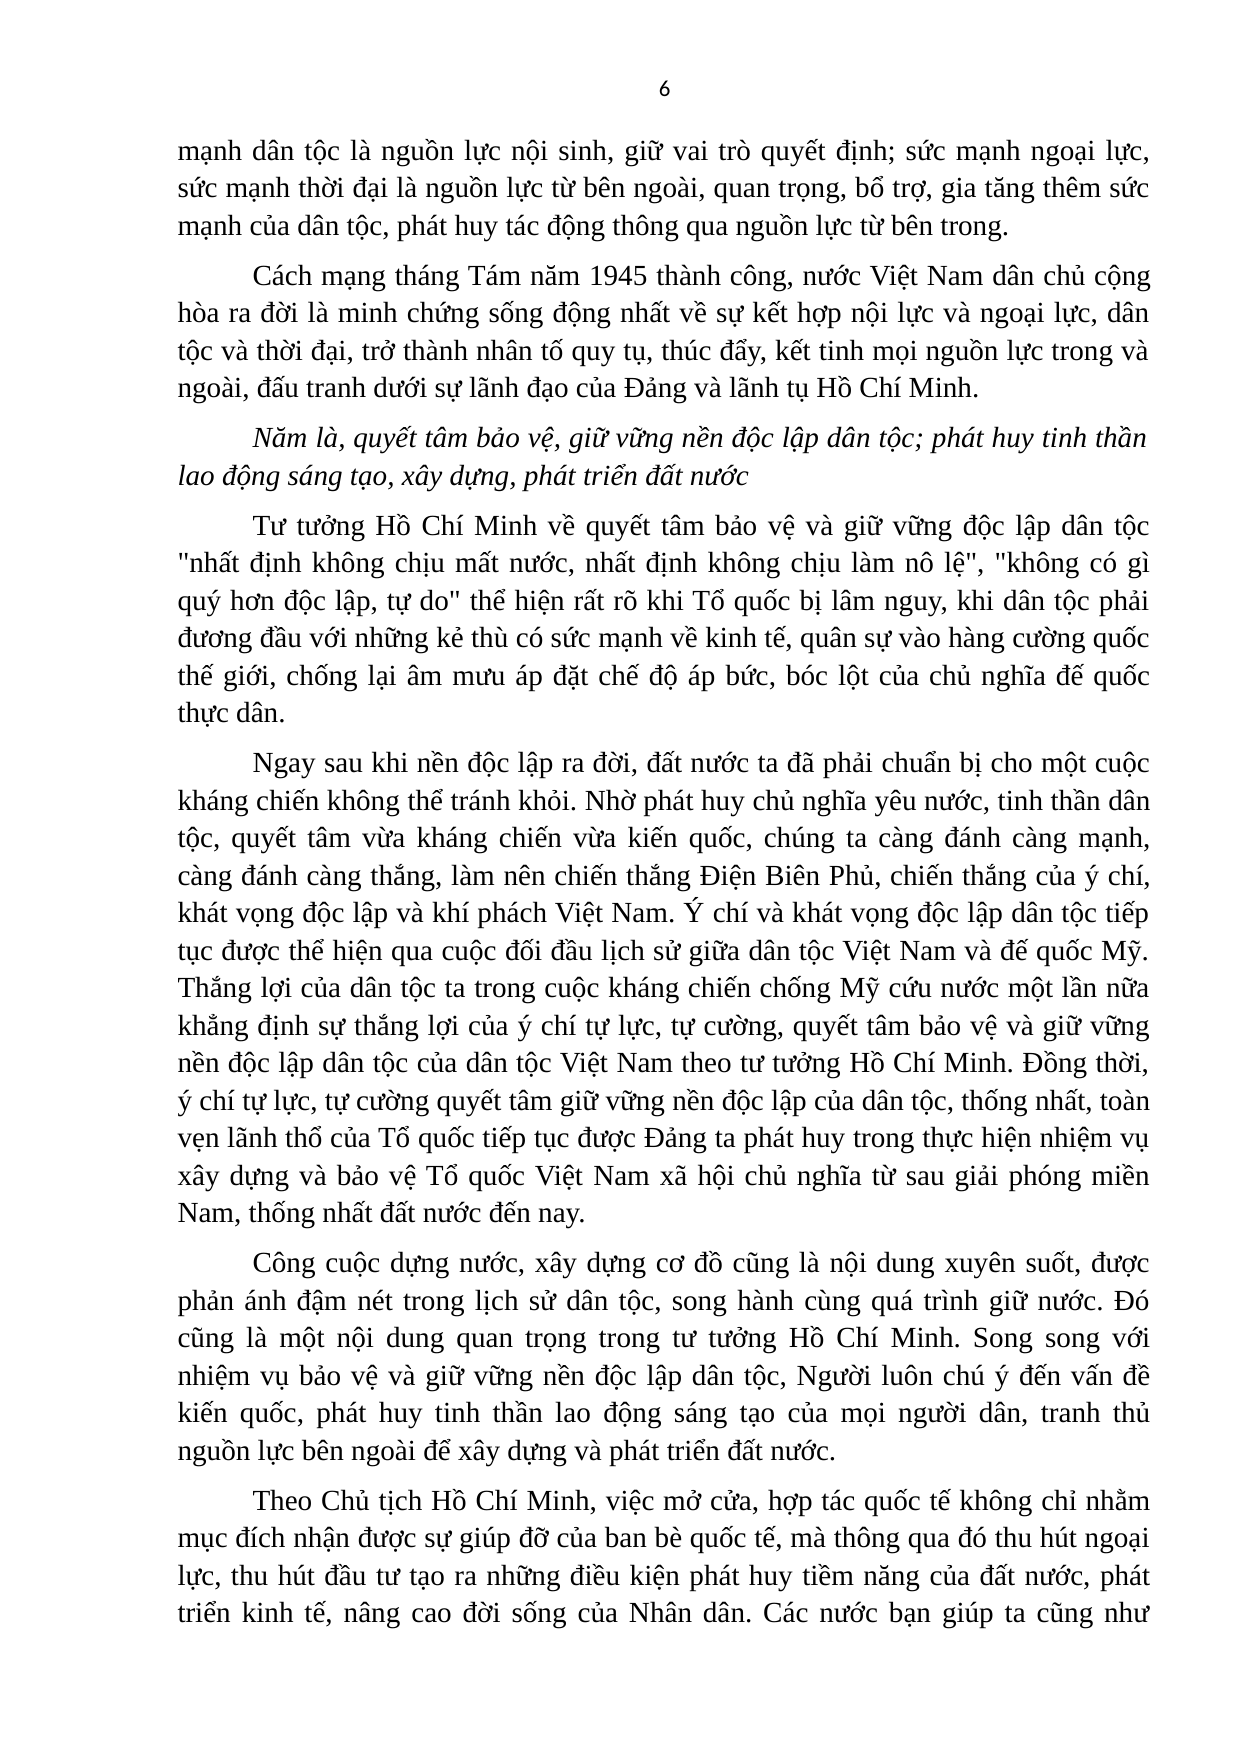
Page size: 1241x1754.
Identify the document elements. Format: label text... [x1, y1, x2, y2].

text Năm là, quyết tâm bảo vệ, giữ vững nền độc lập dân tộc; phát huy tinh thần lao động sáng tạo, xây dựng, phát triển đất nước [177, 417, 1152, 492]
text Công cuộc dựng nước, xây dựng cơ đồ cũng là nội dung xuyên suốt, được phản ánh đậm nét trong lịch sử dân tộc, song hành cùng quá trình giữ nước. Đó cũng là một nội dung quan trọng trong tư tưởng Hồ Chí Minh. Song song với nhiệm vụ bảo vệ và giữ vững nền độc lập dân tộc, Người luôn chú ý đến vấn đề kiến quốc, phát huy tinh thần lao động sáng tạo của mọi người dân, tranh thủ nguồn lực bên ngoài để xây dựng và phát triển đất nước. [177, 1242, 1152, 1467]
text Tư tưởng Hồ Chí Minh về quyết tâm bảo vệ và giữ vững độc lập dân tộc "nhất định không chịu mất nước, nhất định không chịu làm nô lệ", "không có gì quý hơn độc lập, tự do" thể hiện rất rõ khi Tổ quốc bị lâm nguy, khi dân tộc phải đương đầu với những kẻ thù có sức mạnh về kinh tế, quân sự vào hàng cường quốc thế giới, chống lại âm mưu áp đặt chế độ áp bức, bóc lột của chủ nghĩa đế quốc thực dân. [177, 505, 1152, 730]
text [177, 1480, 1152, 1630]
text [177, 130, 1152, 242]
text Cách mạng tháng Tám năm 1945 thành công, nước Việt Nam dân chủ cộng hòa ra đời là minh chứng sống động nhất về sự kết hợp nội lực và ngoại lực, dân tộc và thời đại, trở thành nhân tố quy tụ, thúc đẩy, kết tinh mọi nguồn lực trong và ngoài, đấu tranh dưới sự lãnh đạo của Đảng và lãnh tụ Hồ Chí Minh. [177, 255, 1152, 405]
text Ngay sau khi nền độc lập ra đời, đất nước ta đã phải chuẩn bị cho một cuộc kháng chiến không thể tránh khỏi. Nhờ phát huy chủ nghĩa yêu nước, tinh thần dân tộc, quyết tâm vừa kháng chiến vừa kiến quốc, chúng ta càng đánh càng mạnh, càng đánh càng thắng, làm nên chiến thắng Điện Biên Phủ, chiến thắng của ý chí, khát vọng độc lập và khí phách Việt Nam. Ý chí và khát vọng độc lập dân tộc tiếp tục được thể hiện qua cuộc đối đầu lịch sử giữa dân tộc Việt Nam và đế quốc Mỹ. Thắng lợi của dân tộc ta trong cuộc kháng chiến chống Mỹ cứu nước một lần nữa khẳng định sự thắng lợi của ý chí tự lực, tự cường, quyết tâm bảo vệ và giữ vững nền độc lập dân tộc của dân tộc Việt Nam theo tư tưởng Hồ Chí Minh. Đồng thời, ý chí tự lực, tự cường quyết tâm giữ vững nền độc lập của dân tộc, thống nhất, toàn vẹn lãnh thổ của Tổ quốc tiếp tục được Đảng ta phát huy trong thực hiện nhiệm vụ xây dựng và bảo vệ Tổ quốc Việt Nam xã hội chủ nghĩa từ sau giải phóng miền Nam, thống nhất đất nước đến nay. [177, 742, 1152, 1230]
